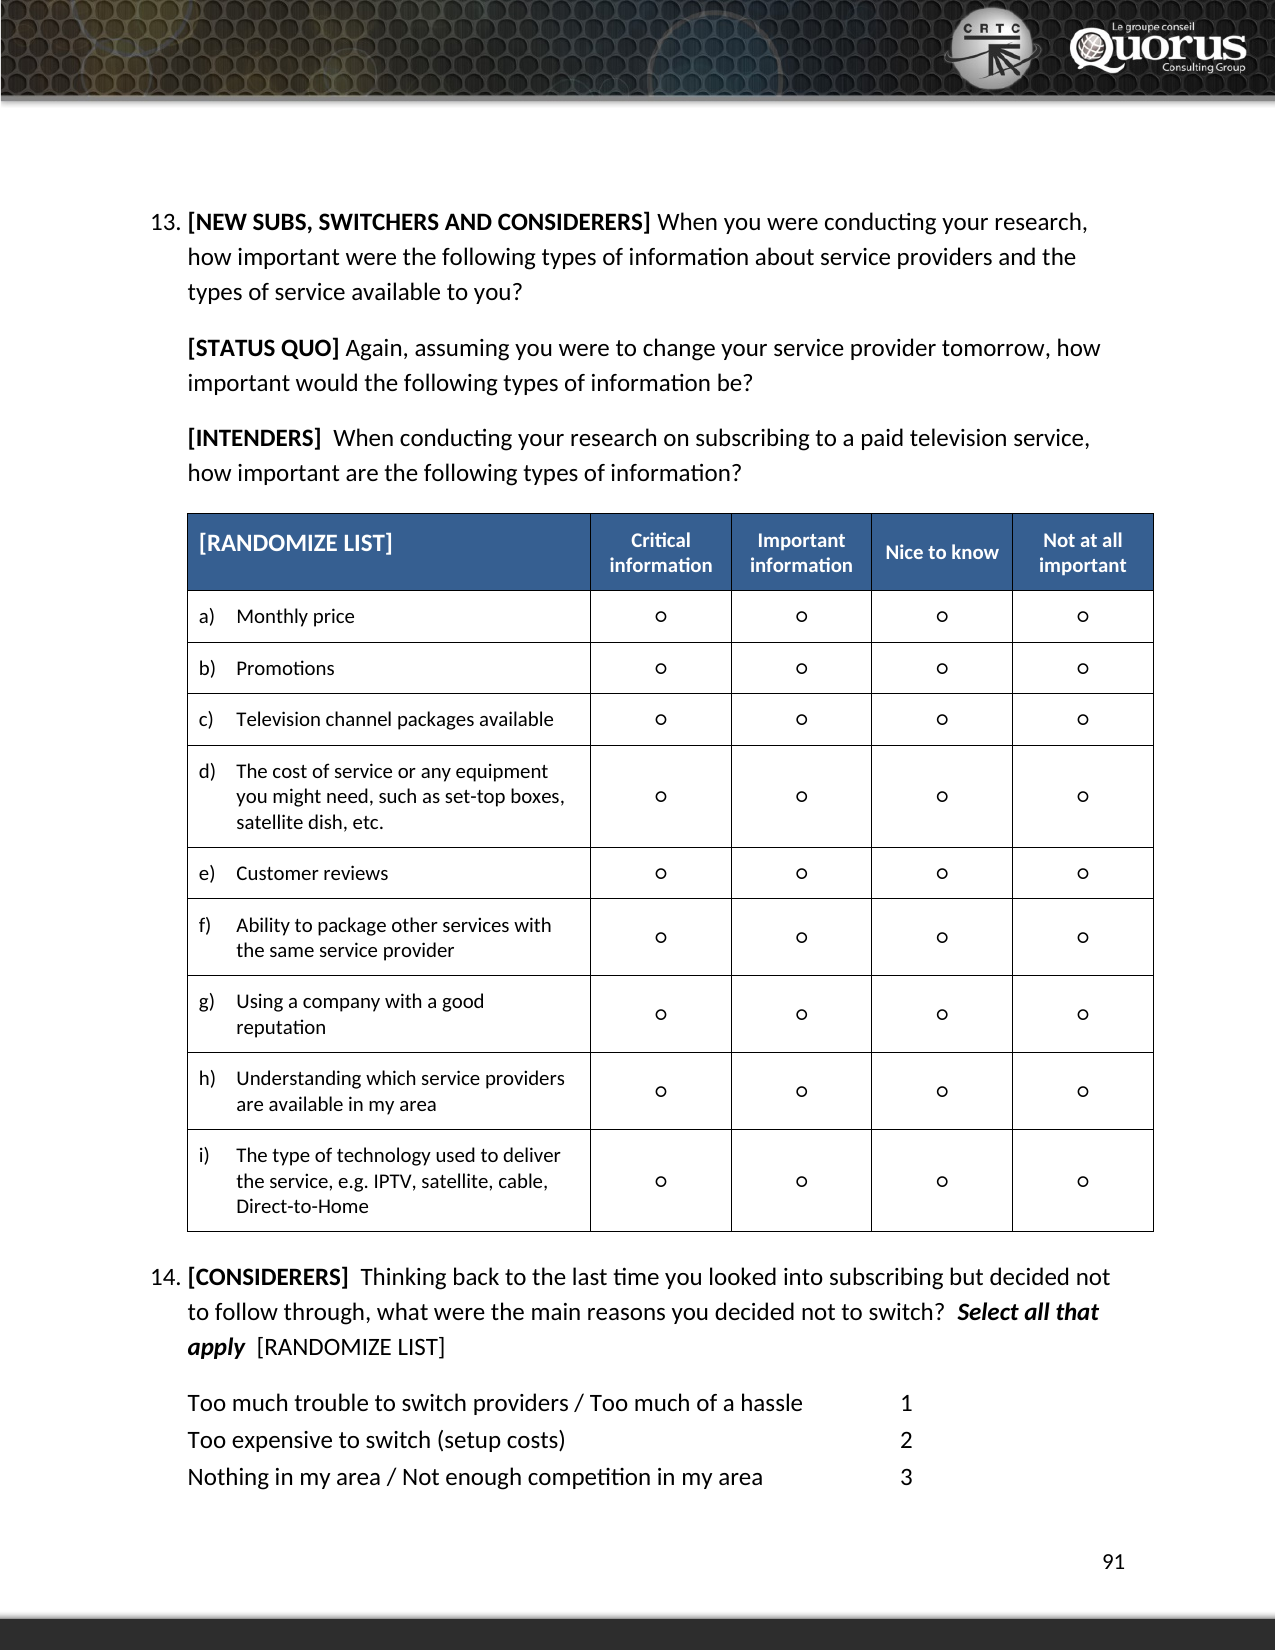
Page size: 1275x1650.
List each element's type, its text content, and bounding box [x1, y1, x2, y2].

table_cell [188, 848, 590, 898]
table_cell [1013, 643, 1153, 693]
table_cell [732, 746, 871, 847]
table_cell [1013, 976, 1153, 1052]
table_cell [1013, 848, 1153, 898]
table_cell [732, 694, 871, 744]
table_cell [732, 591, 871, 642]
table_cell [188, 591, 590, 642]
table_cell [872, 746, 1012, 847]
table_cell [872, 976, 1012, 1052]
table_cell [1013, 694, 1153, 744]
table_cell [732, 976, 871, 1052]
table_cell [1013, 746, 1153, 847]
text Nothing in my area / Not enough competition in my area 3 [187, 1461, 1125, 1491]
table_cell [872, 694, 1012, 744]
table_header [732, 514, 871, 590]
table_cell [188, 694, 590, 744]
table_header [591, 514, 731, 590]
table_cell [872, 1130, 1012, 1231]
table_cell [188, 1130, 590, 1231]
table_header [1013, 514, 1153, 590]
text Too much trouble to switch providers / Too much of a hassle 1 [187, 1387, 1125, 1418]
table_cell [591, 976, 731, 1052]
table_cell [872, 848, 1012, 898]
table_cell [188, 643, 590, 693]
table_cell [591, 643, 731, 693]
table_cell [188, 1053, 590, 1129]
picture [0, 0, 1275, 108]
text Too expensive to switch (setup costs) 2 [187, 1424, 1125, 1455]
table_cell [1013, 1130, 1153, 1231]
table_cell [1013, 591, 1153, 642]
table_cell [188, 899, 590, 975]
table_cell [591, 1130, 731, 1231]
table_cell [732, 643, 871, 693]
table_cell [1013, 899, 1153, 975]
picture [0, 1593, 1275, 1650]
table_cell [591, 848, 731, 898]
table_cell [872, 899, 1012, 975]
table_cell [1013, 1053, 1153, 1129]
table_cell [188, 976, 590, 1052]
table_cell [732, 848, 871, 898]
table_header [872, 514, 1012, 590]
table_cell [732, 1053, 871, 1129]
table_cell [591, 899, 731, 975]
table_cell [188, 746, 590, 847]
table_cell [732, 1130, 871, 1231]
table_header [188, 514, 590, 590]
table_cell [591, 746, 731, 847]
text [STATUS QUO] Again, assuming you were to change your service provider tomorrow, how important would the following types of information be? [187, 332, 1125, 397]
list [CONSIDERERS] Thinking back to the last time you looked into subscribing but decided not to follow through, what were the main reasons you decided not to switch? Select all that apply [RANDOMIZE LIST] [150, 1262, 1125, 1362]
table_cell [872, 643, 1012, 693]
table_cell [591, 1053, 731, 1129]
text [INTENDERS] When conducting your research on subscribing to a paid television service, how important are the following types of information? [187, 422, 1125, 488]
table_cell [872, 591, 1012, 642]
list [NEW SUBS, SWITCHERS AND CONSIDERERS] When you were conducting your research, how important were the following types of information about service providers and the types of service available to you? [150, 206, 1125, 306]
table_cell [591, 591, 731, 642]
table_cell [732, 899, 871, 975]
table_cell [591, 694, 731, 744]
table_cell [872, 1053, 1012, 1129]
